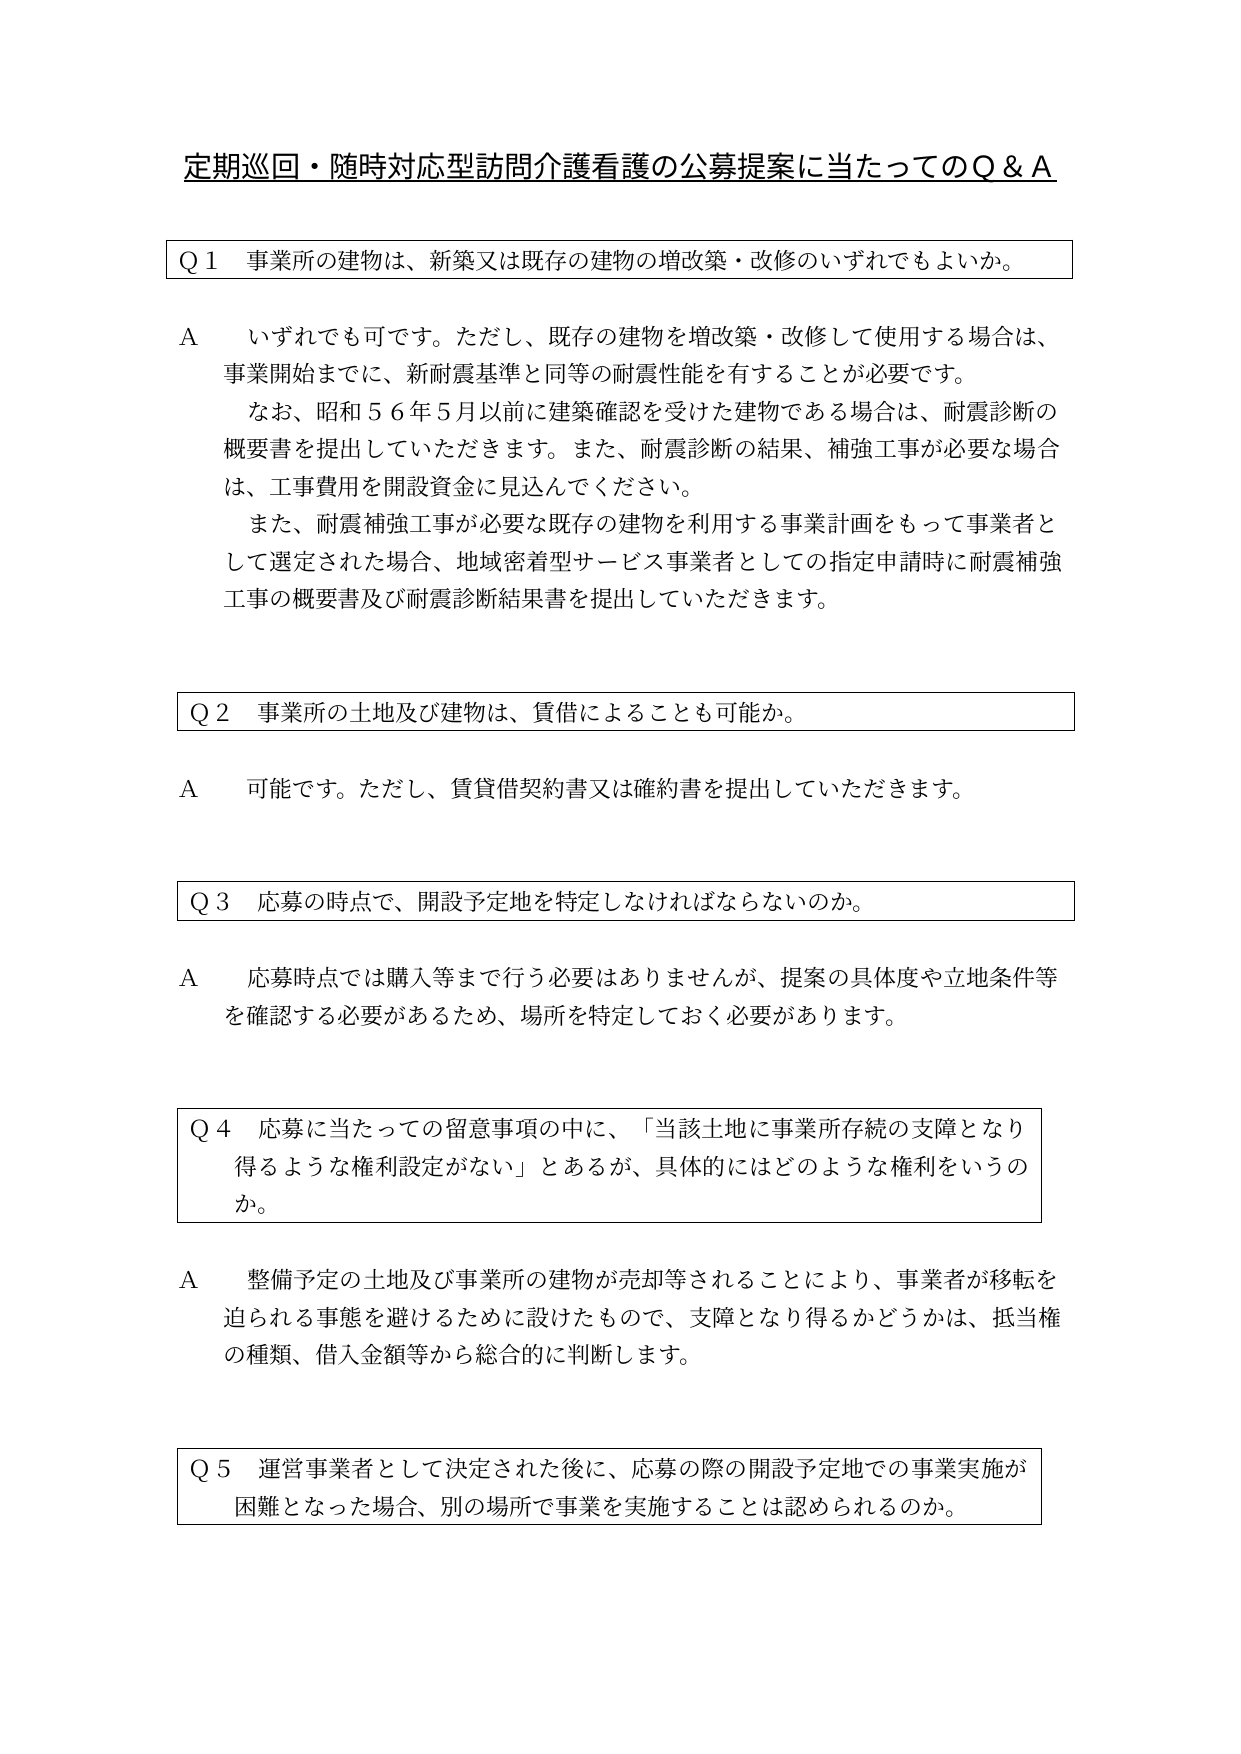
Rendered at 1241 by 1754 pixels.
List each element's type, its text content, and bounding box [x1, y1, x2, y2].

text また、耐震補強工事が必要な既存の建物を利用する事業計画をもって事業者として選定された場合、地域密着型サービス事業者としての指定申請時に耐震補強工事の概要書及び耐震診断結果書を提出していただきます。 [177, 504, 1063, 617]
text Ａ 整備予定の土地及び事業所の建物が売却等されることにより、事業者が移転を迫られる事態を避けるために設けたもので、支障となり得るかどうかは、抵当権の種類、借入金額等から総合的に判断します。 [177, 1260, 1063, 1373]
table_header Ｑ２ 事業所の土地及び建物は、賃借によることも可能か。 [178, 693, 1074, 730]
text なお、昭和５６年５月以前に建築確認を受けた建物である場合は、耐震診断の概要書を提出していただきます。また、耐震診断の結果、補強工事が必要な場合は、工事費用を開設資金に見込んでください。 [177, 392, 1063, 504]
text Ａ いずれでも可です。ただし、既存の建物を増改築・改修して使用する場合は、事業開始までに、新耐震基準と同等の耐震性能を有することが必要です。 [177, 317, 1063, 392]
text Ａ 応募時点では購入等まで行う必要はありませんが、提案の具体度や立地条件等を確認する必要があるため、場所を特定しておく必要があります。 [177, 958, 1063, 1033]
text Ａ 可能です。ただし、賃貸借契約書又は確約書を提出していただきます。 [177, 769, 1063, 806]
table_header Ｑ５ 運営事業者として決定された後に、応募の際の開設予定地での事業実施が困難となった場合、別の場所で事業を実施することは認められるのか。 [178, 1449, 1041, 1524]
text 定期巡回・随時対応型訪問介護看護の公募提案に当たってのＱ＆Ａ [177, 127, 1063, 202]
table_header Ｑ３ 応募の時点で、開設予定地を特定しなければならないのか。 [178, 882, 1074, 920]
table_header Ｑ４ 応募に当たっての留意事項の中に、「当該土地に事業所存続の支障となり得るような権利設定がない」とあるが、具体的にはどのような権利をいうのか。 [178, 1109, 1041, 1222]
table_header Ｑ１ 事業所の建物は、新築又は既存の建物の増改築・改修のいずれでもよいか。 [167, 241, 1072, 278]
